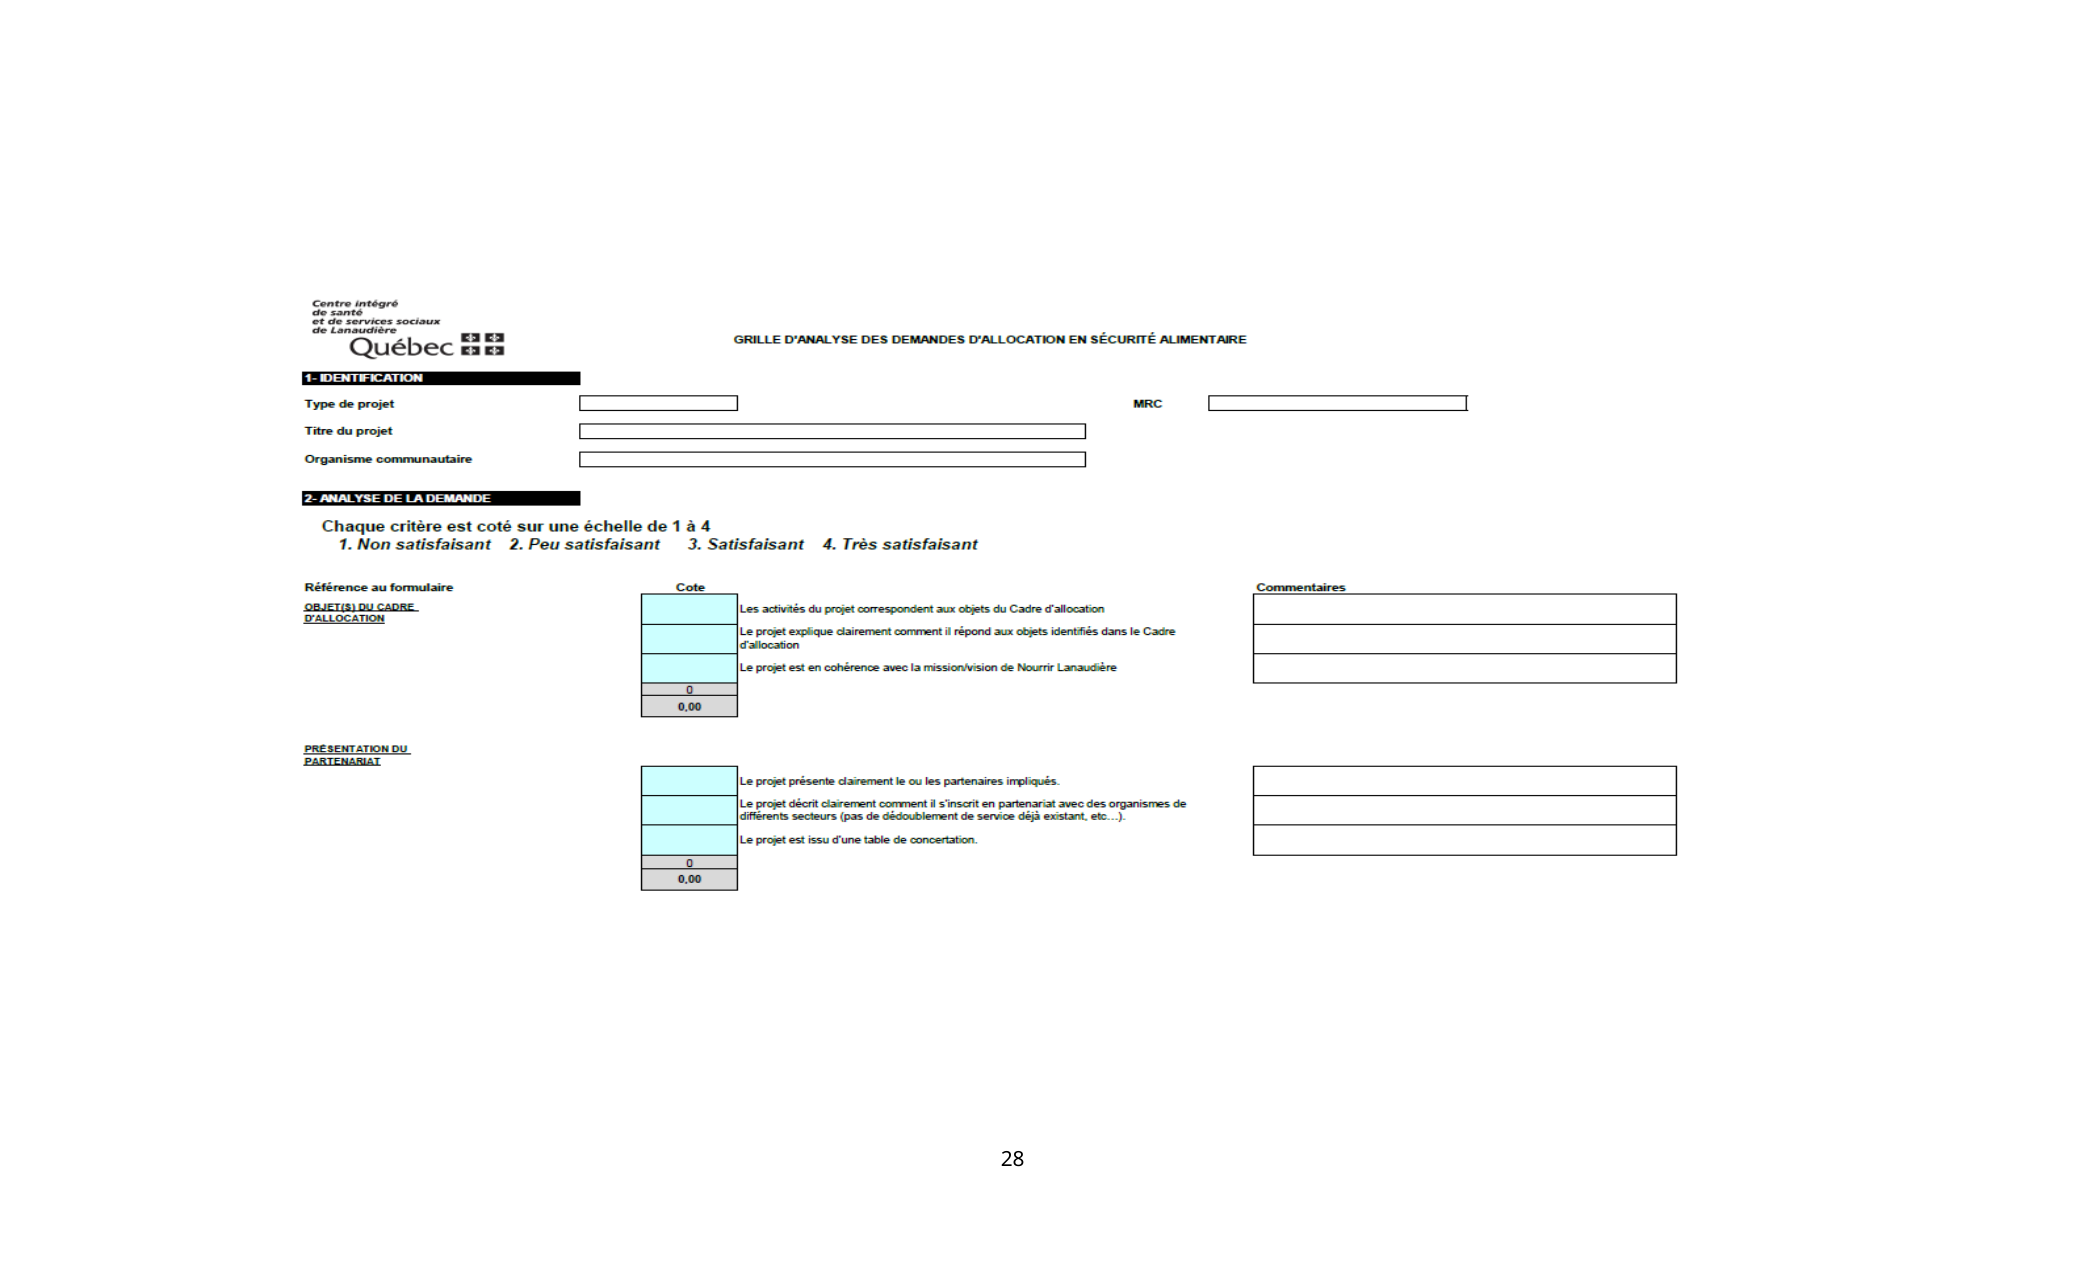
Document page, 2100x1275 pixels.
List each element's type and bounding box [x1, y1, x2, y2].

picture [75, 187, 1999, 1116]
